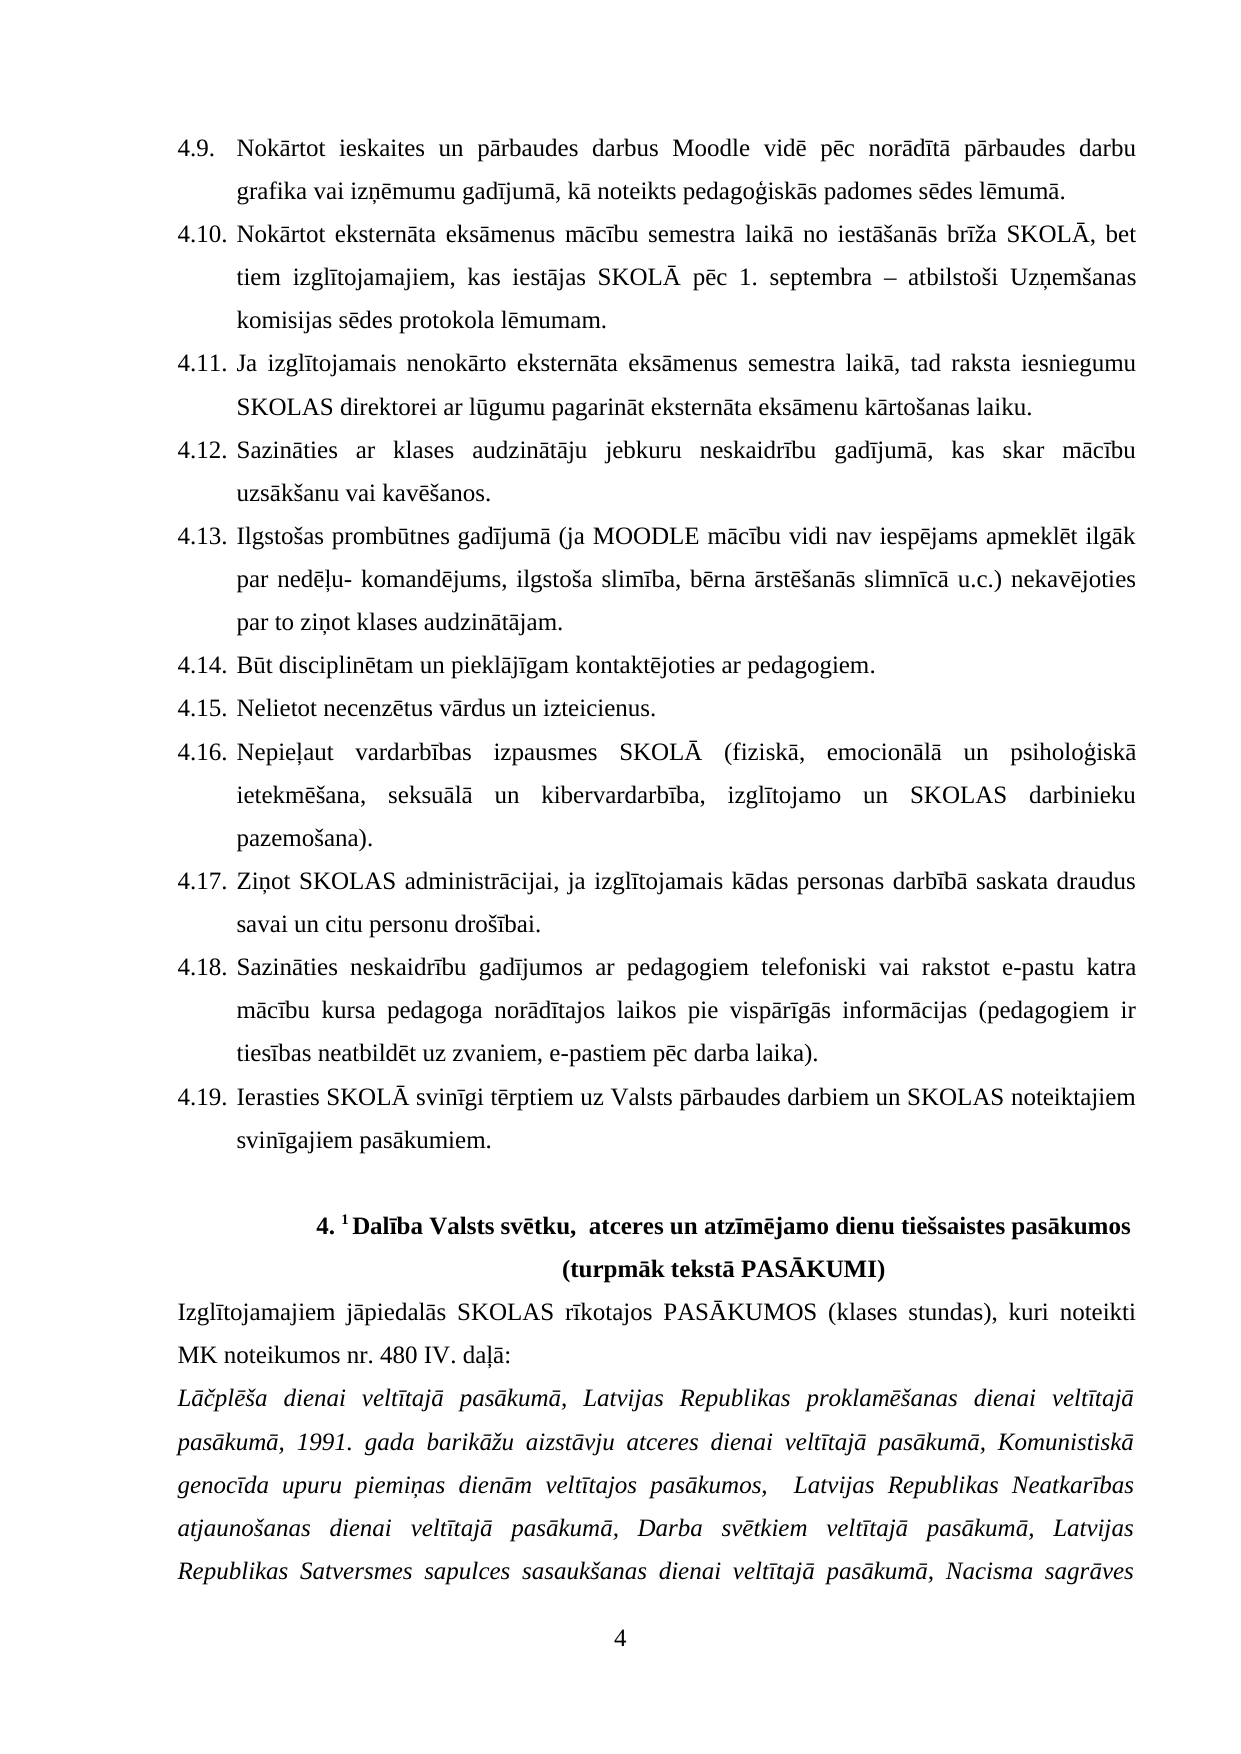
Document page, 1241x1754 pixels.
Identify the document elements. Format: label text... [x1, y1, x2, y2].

text Izglītojamajiem jāpiedalās SKOLAS rīkotajos PASĀKUMOS (klases stundas), kuri noteikti MK noteikumos nr. 480 IV. daļā: [177, 1297, 1137, 1369]
list Ja izglītojamais nenokārto eksternāta eksāmenus semestra laikā, tad raksta iesniegumu SKOLAS direktorei ar lūgumu pagarināt eksternāta eksāmenu kārtošanas laiku. [177, 348, 1137, 420]
list Nelietot necenzētus vārdus un izteicienus. [177, 693, 1137, 722]
list Nokārtot ieskaites un pārbaudes darbus Moodle vidē pēc norādītā pārbaudes darbu grafika vai izņēmumu gadījumā, kā noteikts pedagoģiskās padomes sēdes lēmumā. [177, 133, 1137, 205]
list Ierasties SKOLĀ svinīgi tērptiem uz Valsts pārbaudes darbiem un SKOLAS noteiktajiem svinīgajiem pasākumiem. [177, 1082, 1137, 1153]
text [177, 1383, 1137, 1585]
list Būt disciplinētam un pieklājīgam kontaktējoties ar pedagogiem. [177, 650, 1137, 679]
list Sazināties neskaidrību gadījumos ar pedagogiem telefoniski vai rakstot e-pastu katra mācību kursa pedagoga norādītajos laikos pie vispārīgās informācijas (pedagogiem ir tiesības neatbildēt uz zvaniem, e-pastiem pēc darba laika). [177, 952, 1137, 1067]
list Ilgstošas prombūtnes gadījumā (ja MOODLE mācību vidi nav iespējams apmeklēt ilgāk par nedēļu- komandējums, ilgstoša slimība, bērna ārstēšanās slimnīcā u.c.) nekavējoties par to ziņot klases audzinātājam. [177, 521, 1137, 636]
text 4. 1 Dalība Valsts svētku, atceres un atzīmējamo dienu tiešsaistes pasākumos (turpmāk tekstā PASĀKUMI) [310, 1211, 1137, 1283]
list Sazināties ar klases audzinātāju jebkuru neskaidrību gadījumā, kas skar mācību uzsākšanu vai kavēšanos. [177, 435, 1137, 507]
list Nokārtot eksternāta eksāmenus mācību semestra laikā no iestāšanās brīža SKOLĀ, bet tiem izglītojamajiem, kas iestājas SKOLĀ pēc 1. septembra – atbilstoši Uzņemšanas komisijas sēdes protokola lēmumam. [177, 219, 1137, 334]
list Ziņot SKOLAS administrācijai, ja izglītojamais kādas personas darbībā saskata draudus savai un citu personu drošībai. [177, 866, 1137, 938]
list Nepieļaut vardarbības izpausmes SKOLĀ (fiziskā, emocionālā un psiholoģiskā ietekmēšana, seksuālā un kibervardarbība, izglītojamo un SKOLAS darbinieku pazemošana). [177, 737, 1137, 852]
